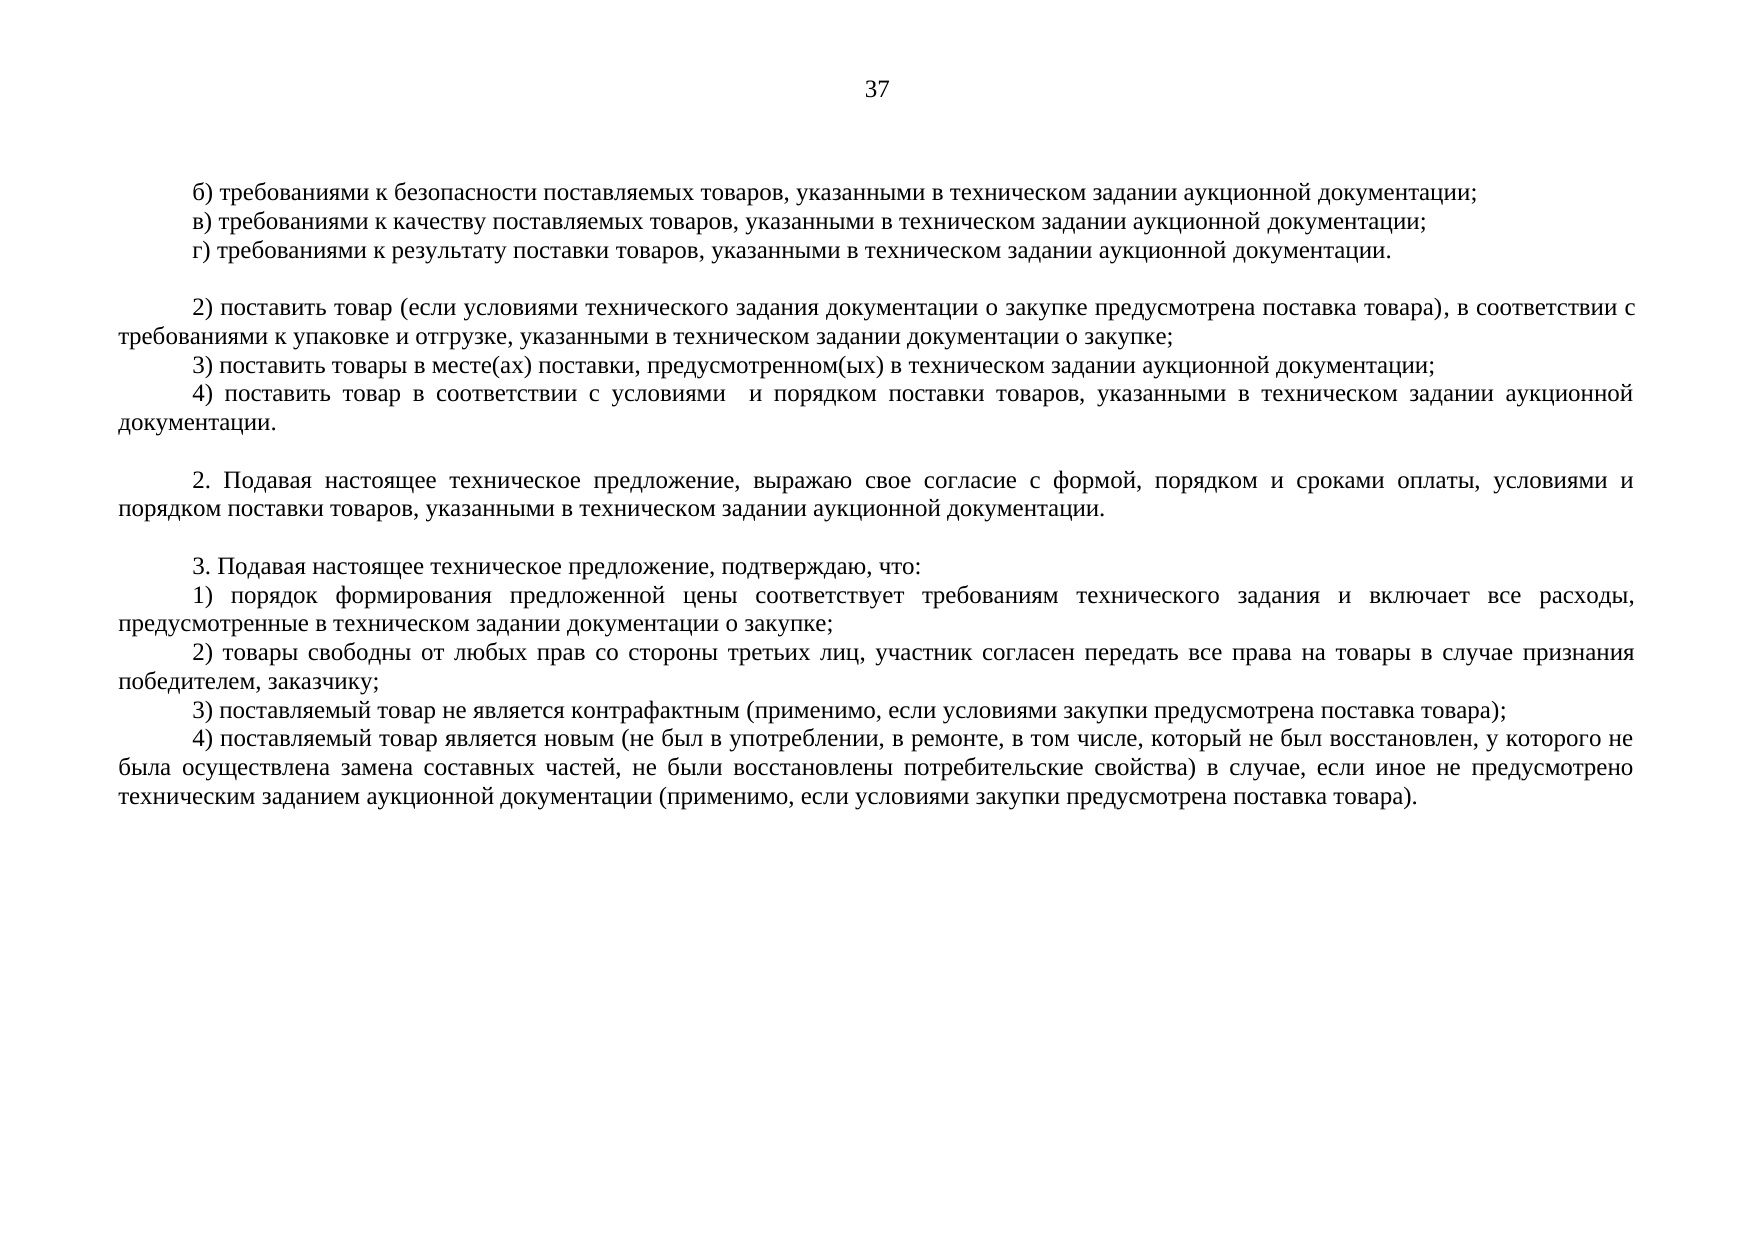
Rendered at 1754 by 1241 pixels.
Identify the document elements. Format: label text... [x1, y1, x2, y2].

list в) требованиями к качеству поставляемых товаров, указанными в техническом задании аукционной документации; [118, 206, 1636, 235]
list 2) поставить товар (если условиями технического задания документации о закупке предусмотрена поставка товара), в соответствии с требованиями к упаковке и отгрузке, указанными в техническом задании документации о закупке; [118, 292, 1636, 350]
list 2. Подавая настоящее техническое предложение, выражаю свое согласие с формой, порядком и сроками оплаты, условиями и порядком поставки товаров, указанными в техническом задании аукционной документации. [118, 465, 1636, 522]
list б) требованиями к безопасности поставляемых товаров, указанными в техническом задании аукционной документации; [118, 177, 1636, 206]
list 3) поставить товары в месте(ах) поставки, предусмотренном(ых) в техническом задании аукционной документации; [118, 350, 1636, 378]
text 4) поставляемый товар является новым (не был в употреблении, в ремонте, в том числе, который не был восстановлен, у которого не была осуществлена замена составных частей, не были восстановлены потребительские свойства) в случае, если иное не предусмотрено техническим заданием аукционной документации (применимо, если условиями закупки предусмотрена поставка товара). [118, 723, 1636, 810]
text 2) товары свободны от любых прав со стороны третьих лиц, участник согласен передать все права на товары в случае признания победителем, заказчику; [118, 637, 1636, 695]
list 1) порядок формирования предложенной цены соответствует требованиям технического задания и включает все расходы, предусмотренные в техническом задании документации о закупке; [118, 580, 1636, 637]
text 3) поставляемый товар не является контрафактным (применимо, если условиями закупки предусмотрена поставка товара); [118, 695, 1636, 723]
list 3. Подавая настоящее техническое предложение, подтверждаю, что: [118, 551, 1636, 580]
list г) требованиями к результату поставки товаров, указанными в техническом задании аукционной документации. [118, 235, 1636, 263]
list 4) поставить товар в соответствии с условиями и порядком поставки товаров, указанными в техническом задании аукционной документации. [118, 378, 1636, 436]
